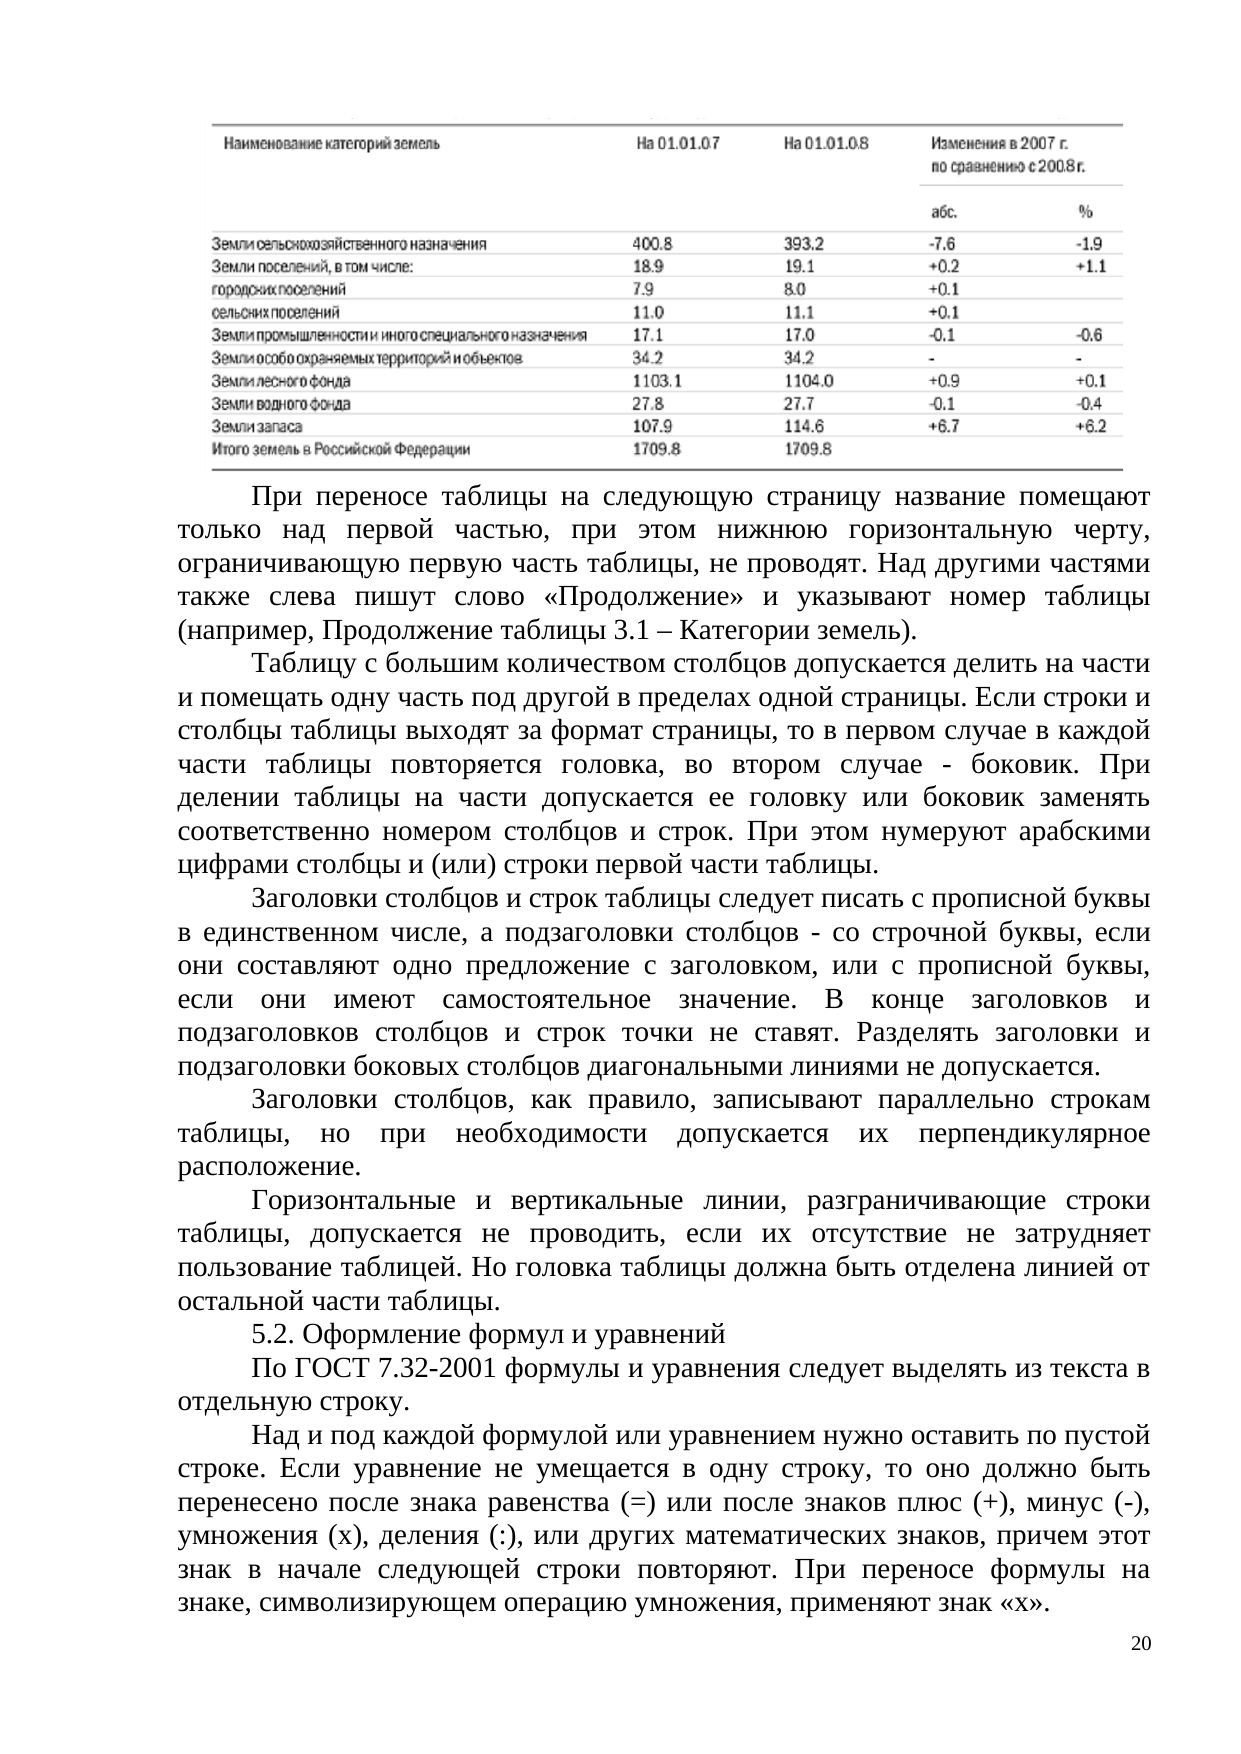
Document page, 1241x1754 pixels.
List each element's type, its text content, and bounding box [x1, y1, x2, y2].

text По ГОСТ 7.32-2001 формулы и уравнения следует выделять из текста в отдельную строку. [177, 1350, 1152, 1417]
text Таблицу с большим количеством столбцов допускается делить на части и помещать одну часть под другой в пределах одной страницы. Если строки и столбцы таблицы выходят за формат страницы, то в первом случае в каждой части таблицы повторяется головка, во втором случае - боковик. При делении таблицы на части допускается ее головку или боковик заменять соответственно номером столбцов и строк. При этом нумеруют арабскими цифрами столбцы и (или) строки первой части таблицы. [177, 645, 1152, 880]
text 5.2. Оформление формул и уравнений [177, 1316, 1152, 1350]
text Над и под каждой формулой или уравнением нужно оставить по пустой строке. Если уравнение не умещается в одну строку, то оно должно быть перенесено после знака равенства (=) или после знаков плюс (+), минус (-), умножения (х), деления (:), или других математических знаков, причем этот знак в начале следующей строки повторяют. При переносе формулы на знаке, символизирующем операцию умножения, применяют знак «х». [177, 1417, 1152, 1618]
picture [205, 118, 1124, 478]
text Заголовки столбцов, как правило, записывают параллельно строкам таблицы, но при необходимости допускается их перпендикулярное расположение. [177, 1081, 1152, 1182]
text Заголовки столбцов и строк таблицы следует писать с прописной буквы в единственном числе, а подзаголовки столбцов - со строчной буквы, если они составляют одно предложение с заголовком, или с прописной буквы, если они имеют самостоятельное значение. В конце заголовков и подзаголовков столбцов и строк точки не ставят. Разделять заголовки и подзаголовки боковых столбцов диагональными линиями не допускается. [177, 880, 1152, 1081]
text Горизонтальные и вертикальные линии, разграничивающие строки таблицы, допускается не проводить, если их отсутствие не затрудняет пользование таблицей. Но головка таблицы должна быть отделена линией от остальной части таблицы. [177, 1182, 1152, 1316]
text При переносе таблицы на следующую страницу название помещают только над первой частью, при этом нижнюю горизонтальную черту, ограничивающую первую часть таблицы, не проводят. Над другими частями также слева пишут слово «Продолжение» и указывают номер таблицы (например, Продолжение таблицы 3.1 – Категории земель). [177, 478, 1152, 645]
